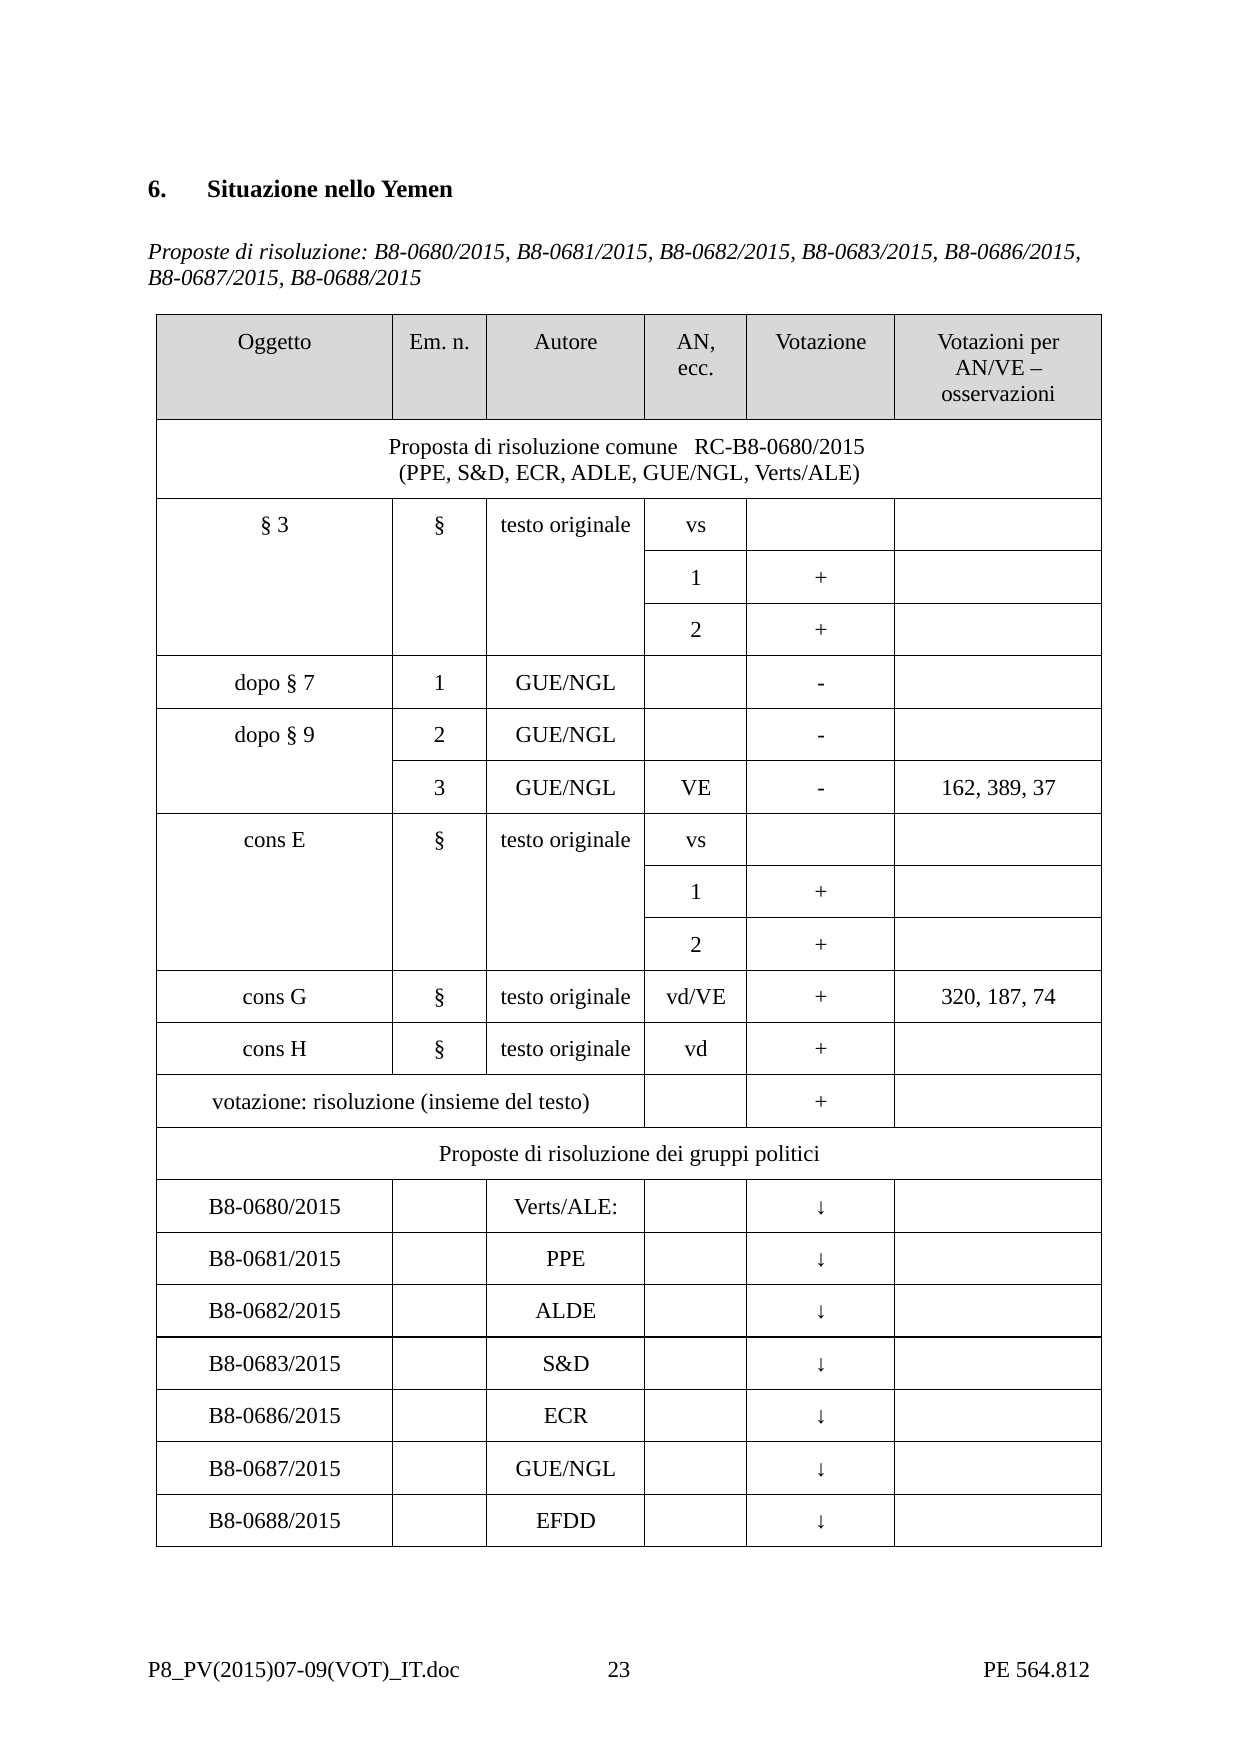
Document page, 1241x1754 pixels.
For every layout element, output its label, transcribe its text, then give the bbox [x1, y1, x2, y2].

table_cell ↓ [747, 1338, 894, 1389]
table_cell 320, 187, 74 [895, 971, 1101, 1022]
table_cell [645, 1075, 746, 1127]
table_cell PPE [487, 1233, 644, 1284]
table_cell testo originale [487, 1023, 644, 1074]
table_cell § [393, 971, 486, 1022]
table_cell [645, 709, 746, 760]
table_cell § [393, 1023, 486, 1074]
table_cell + [747, 971, 894, 1022]
table_cell 2 [645, 918, 746, 969]
table_cell [895, 1075, 1101, 1127]
table_cell [895, 1180, 1101, 1232]
table_cell ↓ [747, 1180, 894, 1232]
table_cell [895, 1495, 1101, 1546]
table_cell 2 [645, 604, 746, 655]
table_cell cons E [157, 814, 392, 969]
table_cell GUE/NGL [487, 656, 644, 708]
table_cell ↓ [747, 1495, 894, 1546]
table_cell [895, 866, 1101, 917]
table_cell [645, 1233, 746, 1284]
table_cell dopo § 7 [157, 656, 392, 708]
table_header Oggetto [157, 315, 392, 419]
table_cell B8-0680/2015 [157, 1180, 392, 1232]
table_cell 1 [393, 656, 486, 708]
table_cell [645, 1442, 746, 1493]
table_cell [895, 1285, 1101, 1336]
table_cell [895, 551, 1101, 603]
table_cell [895, 656, 1101, 708]
table_cell [393, 1180, 486, 1232]
table_cell [645, 1180, 746, 1232]
table_cell [645, 1390, 746, 1441]
table_cell + [747, 866, 894, 917]
table_cell 1 [645, 866, 746, 917]
table_cell B8-0683/2015 [157, 1338, 392, 1389]
table_cell § [393, 499, 486, 655]
table_cell B8-0687/2015 [157, 1442, 392, 1493]
table_cell [393, 1285, 486, 1336]
table_cell vd [645, 1023, 746, 1074]
table_cell vs [645, 499, 746, 550]
table_cell B8-0688/2015 [157, 1495, 392, 1546]
table_header Em. n. [393, 315, 486, 419]
table_cell 2 [393, 709, 486, 760]
table_cell + [747, 1023, 894, 1074]
table_cell 3 [393, 761, 486, 812]
table_cell GUE/NGL [487, 1442, 644, 1493]
table_cell VE [645, 761, 746, 812]
table_cell - [747, 761, 894, 812]
table_header AN, ecc. [645, 315, 746, 419]
table_cell S&D [487, 1338, 644, 1389]
table_cell B8-0681/2015 [157, 1233, 392, 1284]
table_cell [747, 499, 894, 550]
table_cell [895, 1023, 1101, 1074]
table_cell Proposte di risoluzione dei gruppi politici [157, 1128, 1101, 1179]
table_cell - [747, 709, 894, 760]
table_cell [645, 656, 746, 708]
table_cell [393, 1495, 486, 1546]
table_cell cons H [157, 1023, 392, 1074]
table_cell § 3 [157, 499, 392, 655]
table_cell vd/VE [645, 971, 746, 1022]
table_header Votazione [747, 315, 894, 419]
table_cell testo originale [487, 499, 644, 655]
table_cell testo originale [487, 971, 644, 1022]
table_cell [747, 814, 894, 865]
table_cell ↓ [747, 1442, 894, 1493]
table_cell Proposta di risoluzione comune RC-B8-0680/2015 (PPE, S&D, ECR, ADLE, GUE/NGL, Verts/ALE) [157, 420, 1101, 498]
table_cell [895, 918, 1101, 969]
table_cell [645, 1285, 746, 1336]
table_cell ALDE [487, 1285, 644, 1336]
table_cell [645, 1338, 746, 1389]
table_cell ↓ [747, 1233, 894, 1284]
table_cell + [747, 604, 894, 655]
table_cell vs [645, 814, 746, 865]
table_cell EFDD [487, 1495, 644, 1546]
table_header Autore [487, 315, 644, 419]
table_cell B8-0686/2015 [157, 1390, 392, 1441]
table_cell [895, 1233, 1101, 1284]
table_cell [645, 1495, 746, 1546]
table_cell GUE/NGL [487, 709, 644, 760]
table_cell [393, 1338, 486, 1389]
table_cell [393, 1390, 486, 1441]
table_cell [895, 1338, 1101, 1389]
table_cell [393, 1442, 486, 1493]
table_cell + [747, 551, 894, 603]
table_header Votazioni per AN/VE – osservazioni [895, 315, 1101, 419]
table_cell GUE/NGL [487, 761, 644, 812]
table_cell + [747, 1075, 894, 1127]
table_cell - [747, 656, 894, 708]
table_cell B8-0682/2015 [157, 1285, 392, 1336]
table_cell cons G [157, 971, 392, 1022]
table_cell [393, 1233, 486, 1284]
table_cell 1 [645, 551, 746, 603]
table_cell dopo § 9 [157, 709, 392, 812]
table_cell ECR [487, 1390, 644, 1441]
table_cell testo originale [487, 814, 644, 969]
title Situazione nello Yemen [148, 174, 1092, 202]
table_cell § [393, 814, 486, 969]
table_cell [895, 709, 1101, 760]
table_cell [895, 1442, 1101, 1493]
table_cell [895, 1390, 1101, 1441]
title Proposte di risoluzione: B8-0680/2015, B8-0681/2015, B8-0682/2015, B8-0683/2015, B8-0686/2015, B8-0687/2015, B8-0688/2015 [148, 238, 1092, 291]
table_cell ↓ [747, 1285, 894, 1336]
table_cell 162, 389, 37 [895, 761, 1101, 812]
table_cell Verts/ALE: [487, 1180, 644, 1232]
table_cell votazione: risoluzione (insieme del testo) [157, 1075, 644, 1127]
table_cell [895, 604, 1101, 655]
table_cell [895, 814, 1101, 865]
table_cell ↓ [747, 1390, 894, 1441]
table_cell + [747, 918, 894, 969]
table_cell [895, 499, 1101, 550]
